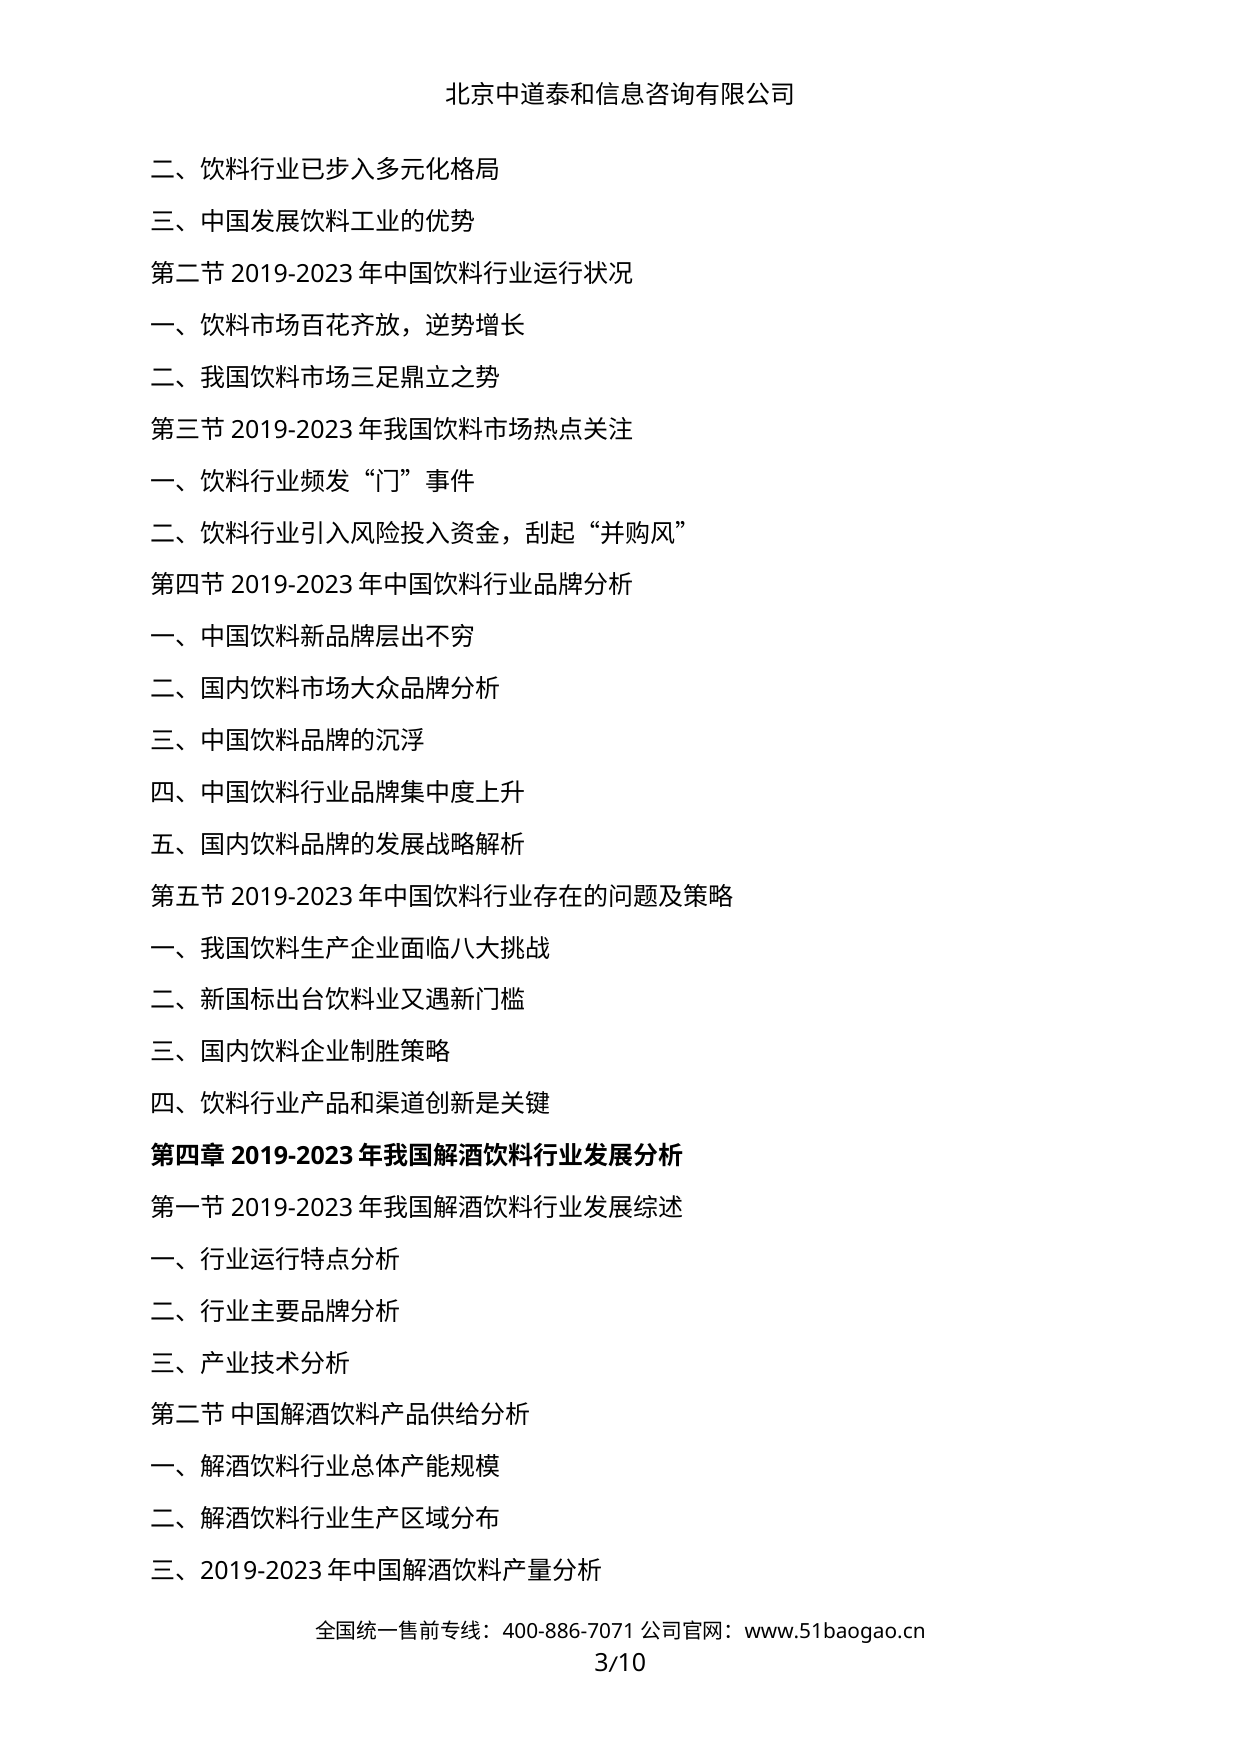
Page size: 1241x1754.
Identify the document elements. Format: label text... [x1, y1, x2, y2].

text 第一节 2019-2023年我国解酒饮料行业发展综述 [150, 1187, 1090, 1224]
text 二、解酒饮料行业生产区域分布 [150, 1499, 1090, 1535]
text 一、我国饮料生产企业面临八大挑战 [150, 928, 1090, 964]
text 三、中国发展饮料工业的优势 [150, 202, 1090, 238]
text 三、国内饮料企业制胜策略 [150, 1032, 1090, 1068]
text 二、国内饮料市场大众品牌分析 [150, 669, 1090, 705]
text 一、饮料市场百花齐放，逆势增长 [150, 306, 1090, 342]
text 三、中国饮料品牌的沉浮 [150, 721, 1090, 757]
text 一、中国饮料新品牌层出不穷 [150, 617, 1090, 653]
text 二、新国标出台饮料业又遇新门槛 [150, 980, 1090, 1016]
text 二、饮料行业已步入多元化格局 [150, 150, 1090, 186]
text 四、饮料行业产品和渠道创新是关键 [150, 1084, 1090, 1120]
text 第二节 中国解酒饮料产品供给分析 [150, 1395, 1090, 1431]
text 四、中国饮料行业品牌集中度上升 [150, 772, 1090, 809]
text 一、饮料行业频发“门”事件 [150, 461, 1090, 497]
text 二、行业主要品牌分析 [150, 1291, 1090, 1327]
text 第四节 2019-2023年中国饮料行业品牌分析 [150, 565, 1090, 601]
text 一、行业运行特点分析 [150, 1239, 1090, 1276]
text 一、解酒饮料行业总体产能规模 [150, 1447, 1090, 1483]
text 第四章 2019-2023年我国解酒饮料行业发展分析 [150, 1136, 1090, 1172]
text 第五节 2019-2023年中国饮料行业存在的问题及策略 [150, 876, 1090, 912]
text 五、国内饮料品牌的发展战略解析 [150, 824, 1090, 861]
text 第二节 2019-2023年中国饮料行业运行状况 [150, 254, 1090, 290]
text 二、饮料行业引入风险投入资金，刮起“并购风” [150, 513, 1090, 549]
text 三、产业技术分析 [150, 1343, 1090, 1379]
text 三、2019-2023年中国解酒饮料产量分析 [150, 1551, 1090, 1587]
text 二、我国饮料市场三足鼎立之势 [150, 357, 1090, 394]
text 第三节 2019-2023年我国饮料市场热点关注 [150, 409, 1090, 446]
